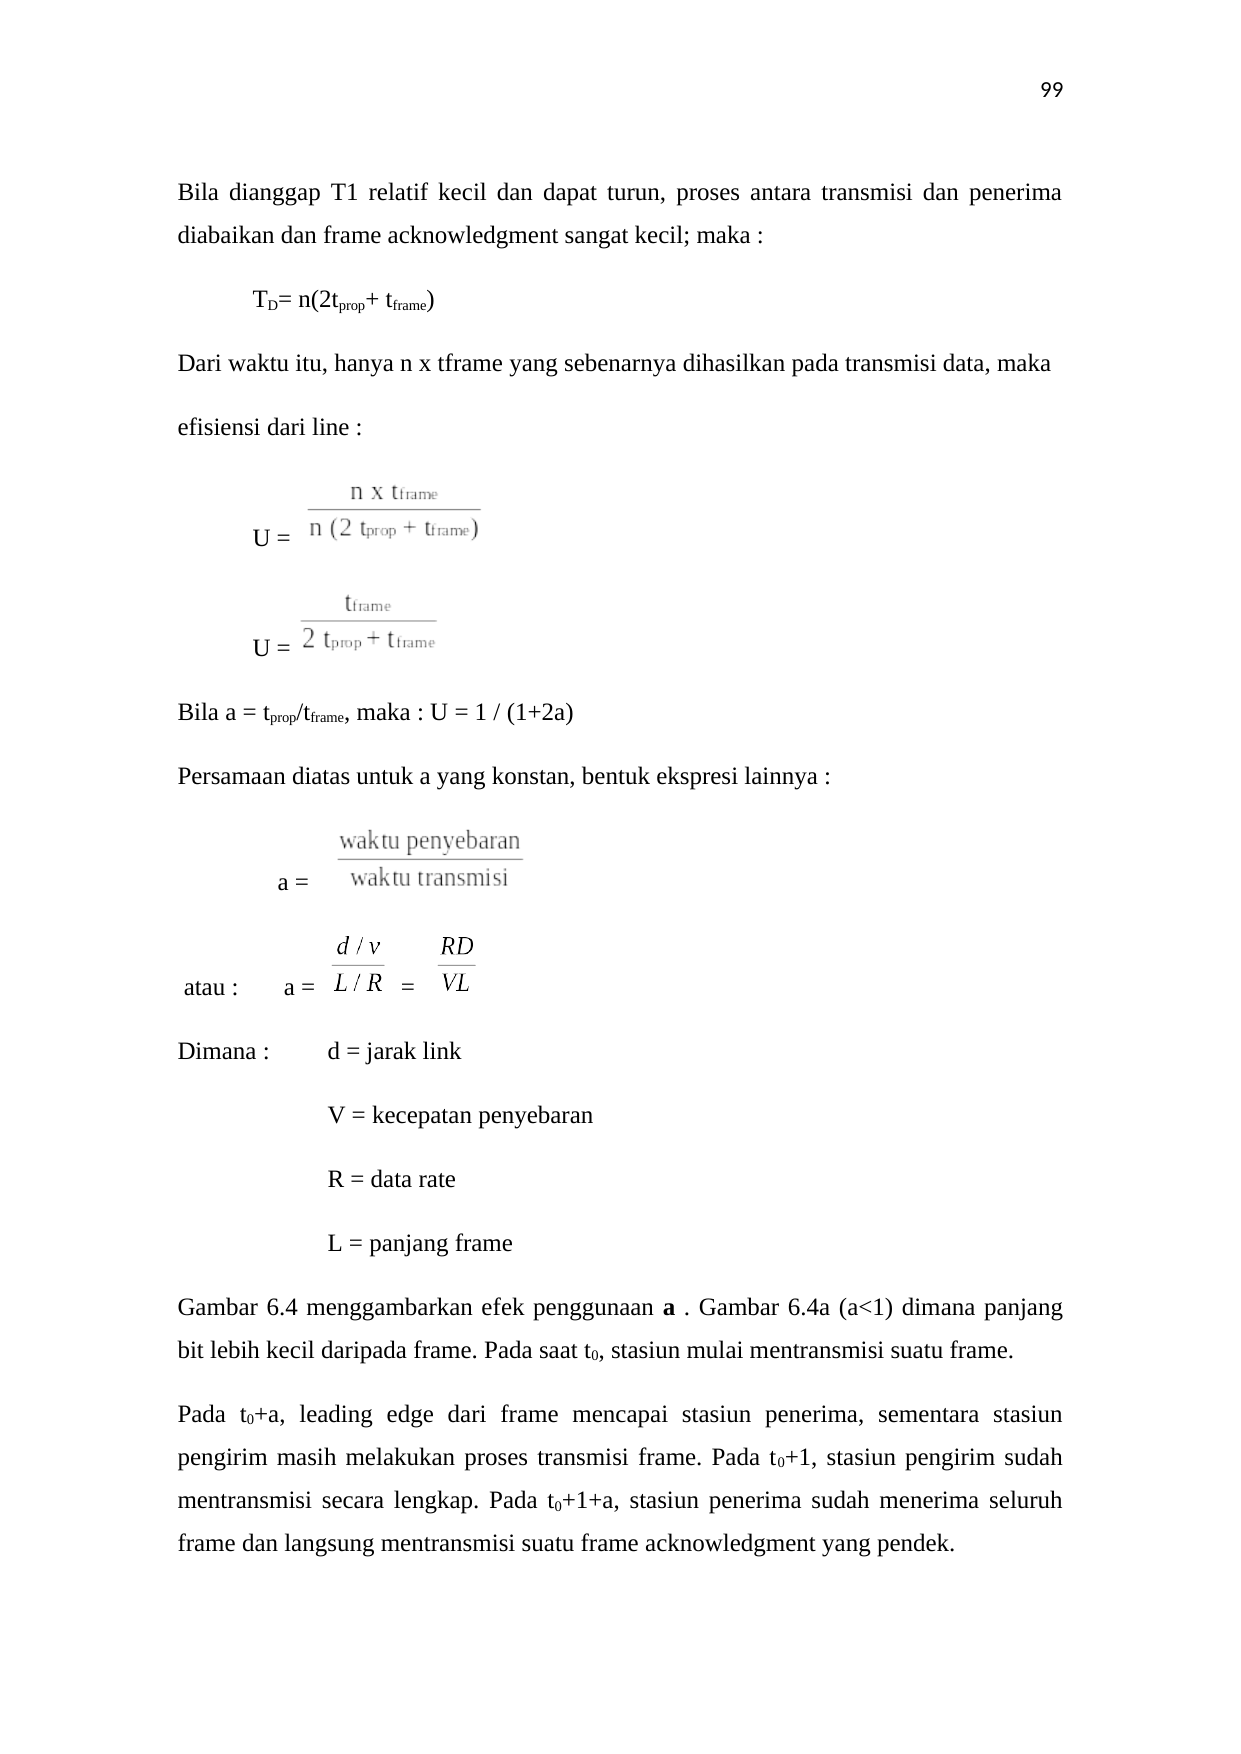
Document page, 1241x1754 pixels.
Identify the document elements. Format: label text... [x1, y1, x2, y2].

text Bila dianggap T1 relatif kecil dan dapat turun, proses antara transmisi dan penerima diabaikan dan frame acknowledgment sangat kecil; maka : [177, 177, 1063, 249]
text R = data rate [252, 1164, 1063, 1193]
text Pada t0+a, leading edge dari frame mencapai stasiun penerima, sementara stasiun pengirim masih melakukan proses transmisi frame. Pada t0+1, stasiun pengirim sudah mentransmisi secara lengkap. Pada t0+1+a, stasiun penerima sudah menerima seluruh frame dan langsung mentransmisi suatu frame acknowledgment yang pendek. [177, 1399, 1063, 1557]
text efisiensi dari line : [177, 412, 1063, 441]
text Gambar 6.4 menggambarkan efek penggunaan a . Gambar 6.4a (a<1) dimana panjang bit lebih kecil daripada frame. Pada saat t0, stasiun mulai mentransmisi suatu frame. [177, 1292, 1063, 1364]
text Dimana : d = jarak link [177, 1036, 1063, 1065]
text U = [252, 587, 1100, 662]
text V = kecepatan penyebaran [252, 1100, 1063, 1129]
text atau : a = = [177, 931, 1063, 1001]
text Bila a = tprop/tframe, maka : U = 1 / (1+2a) [177, 697, 1063, 726]
text Dari waktu itu, hanya n x tframe yang sebenarnya dihasilkan pada transmisi data, maka [177, 348, 1063, 377]
text Persamaan diatas untuk a yang konstan, bentuk ekspresi lainnya : [177, 761, 1063, 790]
text TD= n(2tprop+ tframe) [252, 284, 1063, 313]
text L = panjang frame [252, 1228, 1063, 1257]
text a = [177, 825, 1063, 896]
text U = [252, 476, 1063, 552]
